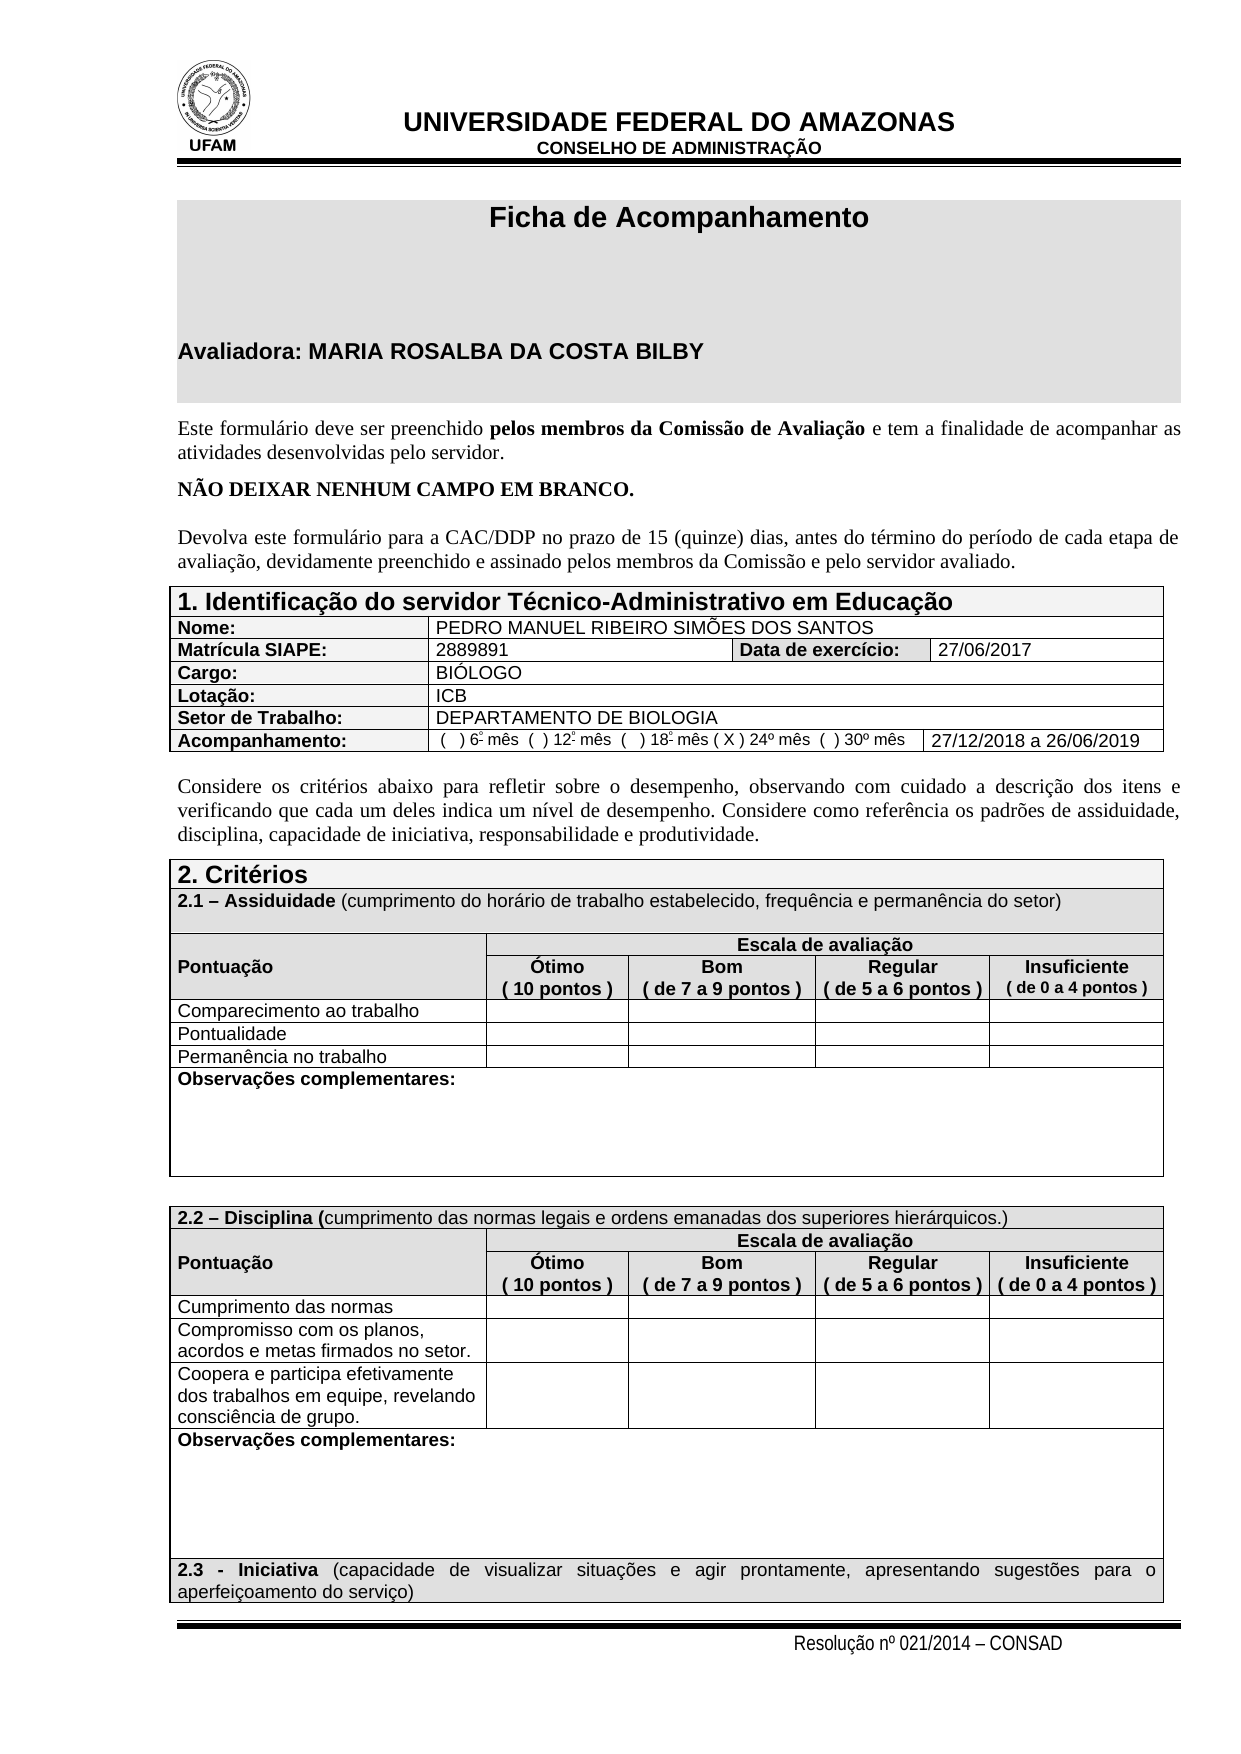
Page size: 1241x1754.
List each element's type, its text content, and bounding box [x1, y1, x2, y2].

text Devolva este formulário para a CAC/DDP no prazo de 15 (quinze) dias, antes do término do período de cada etapa de avaliação, devidamente preenchido e assinado pelos membros da Comissão e pelo servidor avaliado. [177, 525, 1181, 573]
table_cell Pontuação [171, 1229, 486, 1295]
table_cell [990, 1046, 1163, 1067]
table_cell [816, 1296, 989, 1318]
table_cell [629, 1363, 815, 1428]
table_header 1. Identificação do servidor Técnico-Administrativo em Educação [171, 587, 1163, 616]
table_cell Compromisso com os planos, acordos e metas firmados no setor. [171, 1319, 486, 1362]
table_cell Escala de avaliação [487, 1229, 1163, 1251]
table_cell [816, 1046, 989, 1067]
table_cell [487, 1296, 628, 1318]
table_cell Cargo: [171, 662, 428, 683]
table_cell DEPARTAMENTO DE BIOLOGIA [429, 707, 1163, 729]
table_cell PEDRO MANUEL RIBEIRO SIMÕES DOS SANTOS [429, 617, 1163, 638]
table_cell 2.1 – Assiduidade (cumprimento do horário de trabalho estabelecido, frequência e permanência do setor) [171, 889, 1163, 932]
table_cell [487, 1023, 628, 1044]
table_cell ICB [429, 685, 1163, 706]
table_cell Ótimo ( 10 pontos ) [487, 1252, 628, 1295]
table_cell [816, 1319, 989, 1362]
text NÃO DEIXAR NENHUM CAMPO EM BRANCO. [177, 477, 1181, 501]
text Considere os critérios abaixo para refletir sobre o desempenho, observando com cuidado a descrição dos itens e verificando que cada um deles indica um nível de desempenho. Considere como referência os padrões de assiduidade, disciplina, capacidade de iniciativa, responsabilidade e produtividade. [177, 774, 1181, 846]
table_cell [990, 1319, 1163, 1362]
table_cell [629, 1023, 815, 1044]
table_cell Observações complementares: [171, 1429, 1163, 1558]
table_cell Data de exercício: [733, 639, 930, 661]
table_cell Coopera e participa efetivamente dos trabalhos em equipe, revelando consciência de grupo. [171, 1363, 486, 1428]
table_cell [816, 1023, 989, 1044]
table_cell Nome: [171, 617, 428, 638]
text Avaliadora: MARIA ROSALBA DA COSTA BILBY [177, 338, 1181, 365]
table_cell Ótimo ( 10 pontos ) [487, 956, 628, 999]
table_cell [816, 1363, 989, 1428]
table_cell Insuficiente ( de 0 a 4 pontos ) [990, 956, 1163, 999]
table_cell [990, 1000, 1163, 1022]
table_cell Bom ( de 7 a 9 pontos ) [629, 956, 815, 999]
text Este formulário deve ser preenchido pelos membros da Comissão de Avaliação e tem a finalidade de acompanhar as atividades desenvolvidas pelo servidor. [177, 416, 1181, 464]
table_cell BIÓLOGO [429, 662, 1163, 683]
table_cell Bom ( de 7 a 9 pontos ) [629, 1252, 815, 1295]
table_cell Cumprimento das normas [171, 1296, 486, 1318]
table_cell Escala de avaliação [487, 934, 1163, 955]
table_cell 27/06/2017 [931, 639, 1163, 661]
table_header 2. Critérios [171, 860, 1163, 888]
table_cell [629, 1296, 815, 1318]
table_cell Lotação: [171, 685, 428, 706]
table_cell Pontualidade [171, 1023, 486, 1044]
table_cell [629, 1000, 815, 1022]
picture [177, 60, 252, 151]
table_cell Insuficiente ( de 0 a 4 pontos ) [990, 1252, 1163, 1295]
table_cell 27/12/2018 a 26/06/2019 [924, 730, 1163, 751]
table_cell Matrícula SIAPE: [171, 639, 428, 661]
table_cell Regular ( de 5 a 6 pontos ) [816, 1252, 989, 1295]
table_cell 2.3 - Iniciativa (capacidade de visualizar situações e agir prontamente, apresentando sugestões para o aperfeiçoamento do serviço) [171, 1559, 1163, 1602]
table_header 2.2 – Disciplina (cumprimento das normas legais e ordens emanadas dos superiores hierárquicos.) [171, 1207, 1163, 1228]
table_cell [816, 1000, 989, 1022]
table_cell [487, 1319, 628, 1362]
table_cell Pontuação [171, 934, 486, 999]
table_cell Permanência no trabalho [171, 1046, 486, 1067]
table_cell [990, 1023, 1163, 1044]
table_cell [487, 1046, 628, 1067]
table_cell Regular ( de 5 a 6 pontos ) [816, 956, 989, 999]
table_cell [487, 1363, 628, 1428]
table_cell ( ) 6º mês ( ) 12º mês ( ) 18º mês ( X ) 24º mês ( ) 30º mês [429, 730, 923, 751]
table_cell [629, 1046, 815, 1067]
table_cell [990, 1296, 1163, 1318]
table_cell 2889891 [429, 639, 732, 661]
text Ficha de Acompanhamento [177, 200, 1181, 234]
table_cell [487, 1000, 628, 1022]
table_cell Acompanhamento: [171, 730, 428, 751]
table_cell [990, 1363, 1163, 1428]
table_cell Comparecimento ao trabalho [171, 1000, 486, 1022]
table_cell Setor de Trabalho: [171, 707, 428, 729]
table_cell Observações complementares: [171, 1068, 1163, 1176]
table_cell [629, 1319, 815, 1362]
